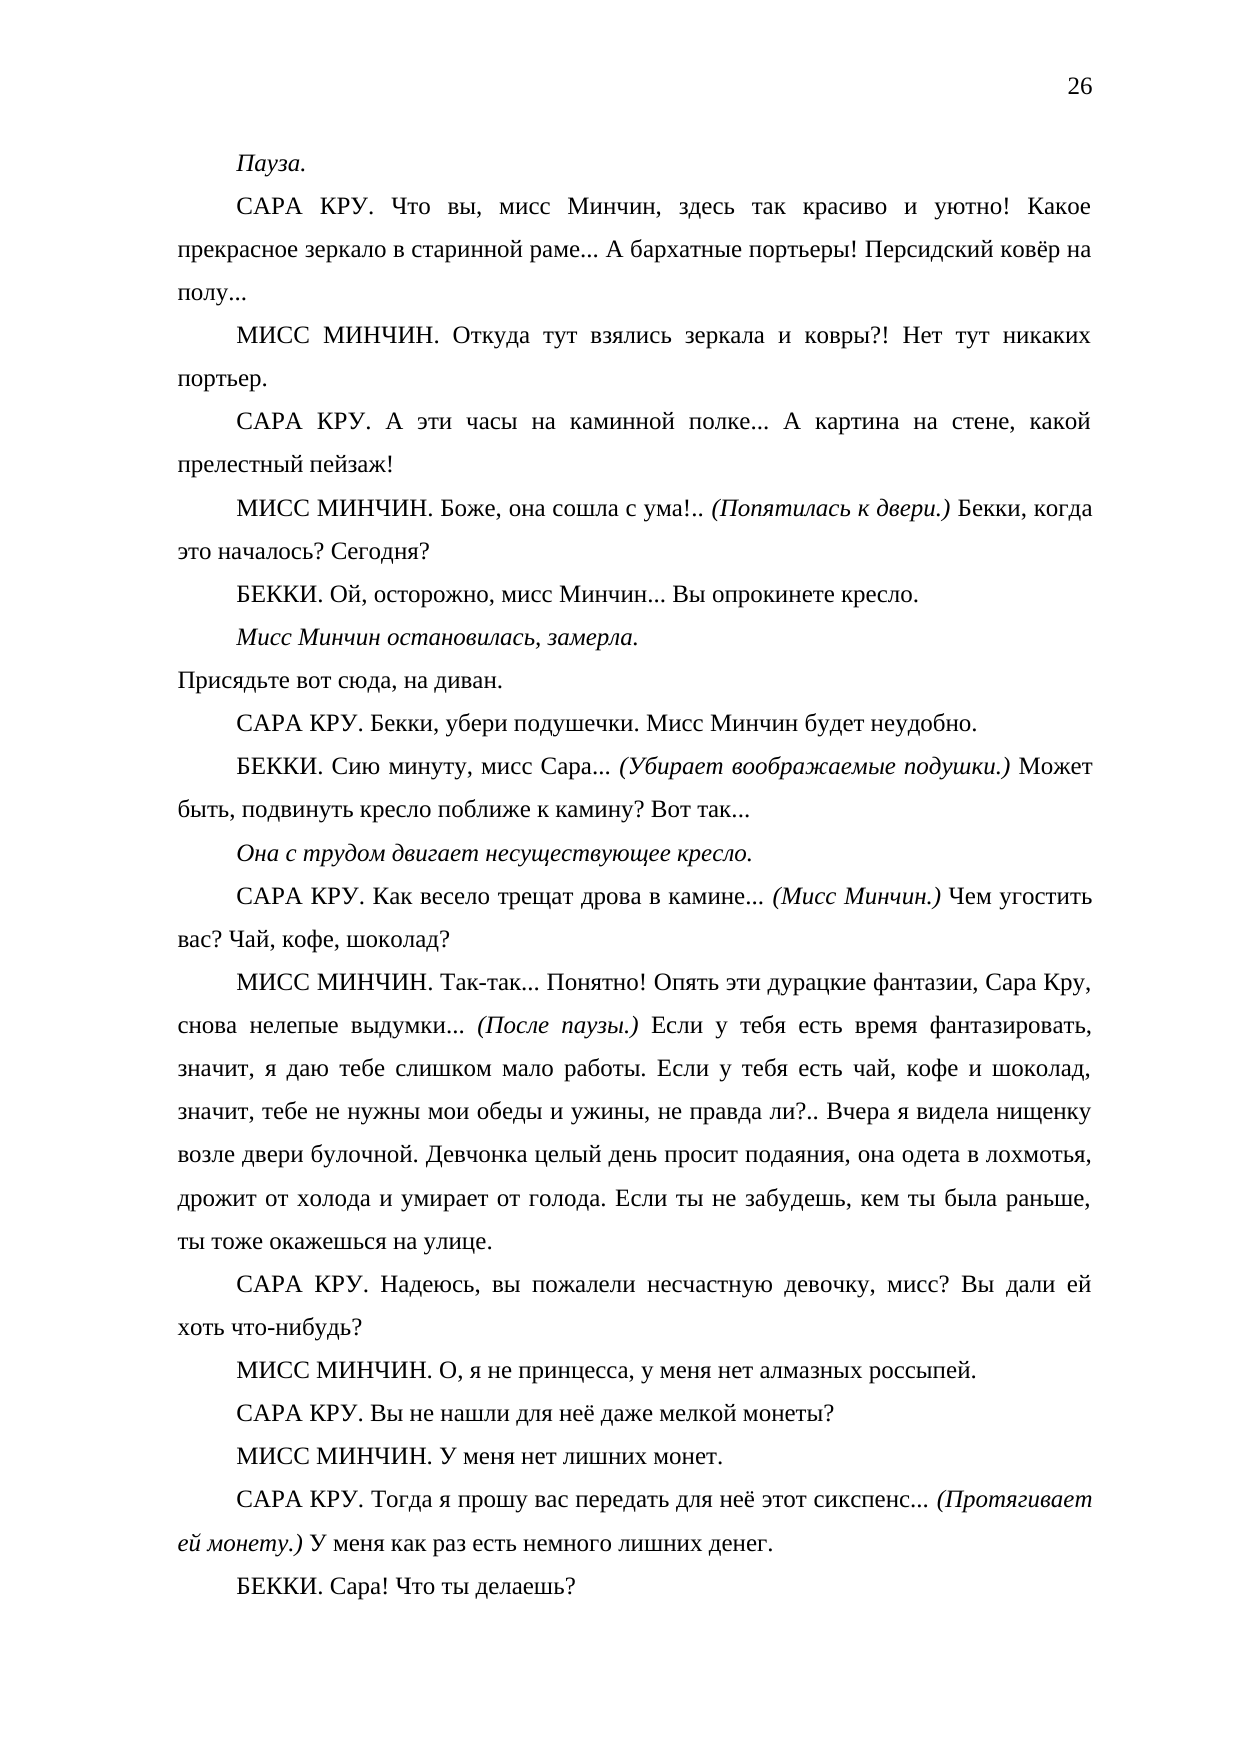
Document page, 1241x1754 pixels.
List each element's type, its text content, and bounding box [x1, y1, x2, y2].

text САРА КРУ. Бекки, убери подушечки. Мисс Минчин будет неудобно. [177, 708, 1092, 737]
text Пауза. [177, 148, 1092, 176]
text САРА КРУ. Тогда я прошу вас передать для неё этот сикспенс... (Протягивает ей монету.) У меня как раз есть немного лишних денег. [177, 1484, 1092, 1556]
text САРА КРУ. Как весело трещат дрова в камине... (Мисс Минчин.) Чем угостить вас? Чай, кофе, шоколад? [177, 881, 1092, 953]
text САРА КРУ. Что вы, мисс Минчин, здесь так красиво и уютно! Какое прекрасное зеркало в старинной раме... А бархатные портьеры! Персидский ковёр на полу... [177, 191, 1092, 306]
text БЕККИ. Сара! Что ты делаешь? [177, 1571, 1092, 1599]
text БЕККИ. Сию минуту, мисс Сара... (Убирает воображаемые подушки.) Может быть, подвинуть кресло поближе к камину? Вот так... [177, 751, 1092, 823]
text МИСС МИНЧИН. Откуда тут взялись зеркала и ковры?! Нет тут никаких портьер. [177, 320, 1092, 392]
text БЕККИ. Ой, осторожно, мисс Минчин... Вы опрокинете кресло. [177, 579, 1092, 608]
text МИСС МИНЧИН. Боже, она сошла с ума!.. (Попятилась к двери.) Бекки, когда это началось? Сегодня? [177, 493, 1092, 564]
text САРА КРУ. Надеюсь, вы пожалели несчастную девочку, мисс? Вы дали ей хоть что-нибудь? [177, 1269, 1092, 1341]
text Она с трудом двигает несуществующее кресло. [177, 838, 1092, 866]
text САРА КРУ. Вы не нашли для неё даже мелкой монеты? [177, 1398, 1092, 1427]
text Присядьте вот сюда, на диван. [177, 665, 1092, 694]
text МИСС МИНЧИН. О, я не принцесса, у меня нет алмазных россыпей. [177, 1355, 1092, 1384]
text Мисс Минчин остановилась, замерла. [177, 622, 1092, 651]
text САРА КРУ. А эти часы на каминной полке... А картина на стене, какой прелестный пейзаж! [177, 406, 1092, 478]
text МИСС МИНЧИН. У меня нет лишних монет. [177, 1441, 1092, 1470]
text МИСС МИНЧИН. Так-так... Понятно! Опять эти дурацкие фантазии, Сара Кру, снова нелепые выдумки... (После паузы.) Если у тебя есть время фантазировать, значит, я даю тебе слишком мало работы. Если у тебя есть чай, кофе и шоколад, значит, тебе не нужны мои обеды и ужины, не правда ли?.. Вчера я видела нищенку возле двери булочной. Девчонка целый день просит подаяния, она одета в лохмотья, дрожит от холода и умирает от голода. Если ты не забудешь, кем ты была раньше, ты тоже окажешься на улице. [177, 967, 1092, 1254]
